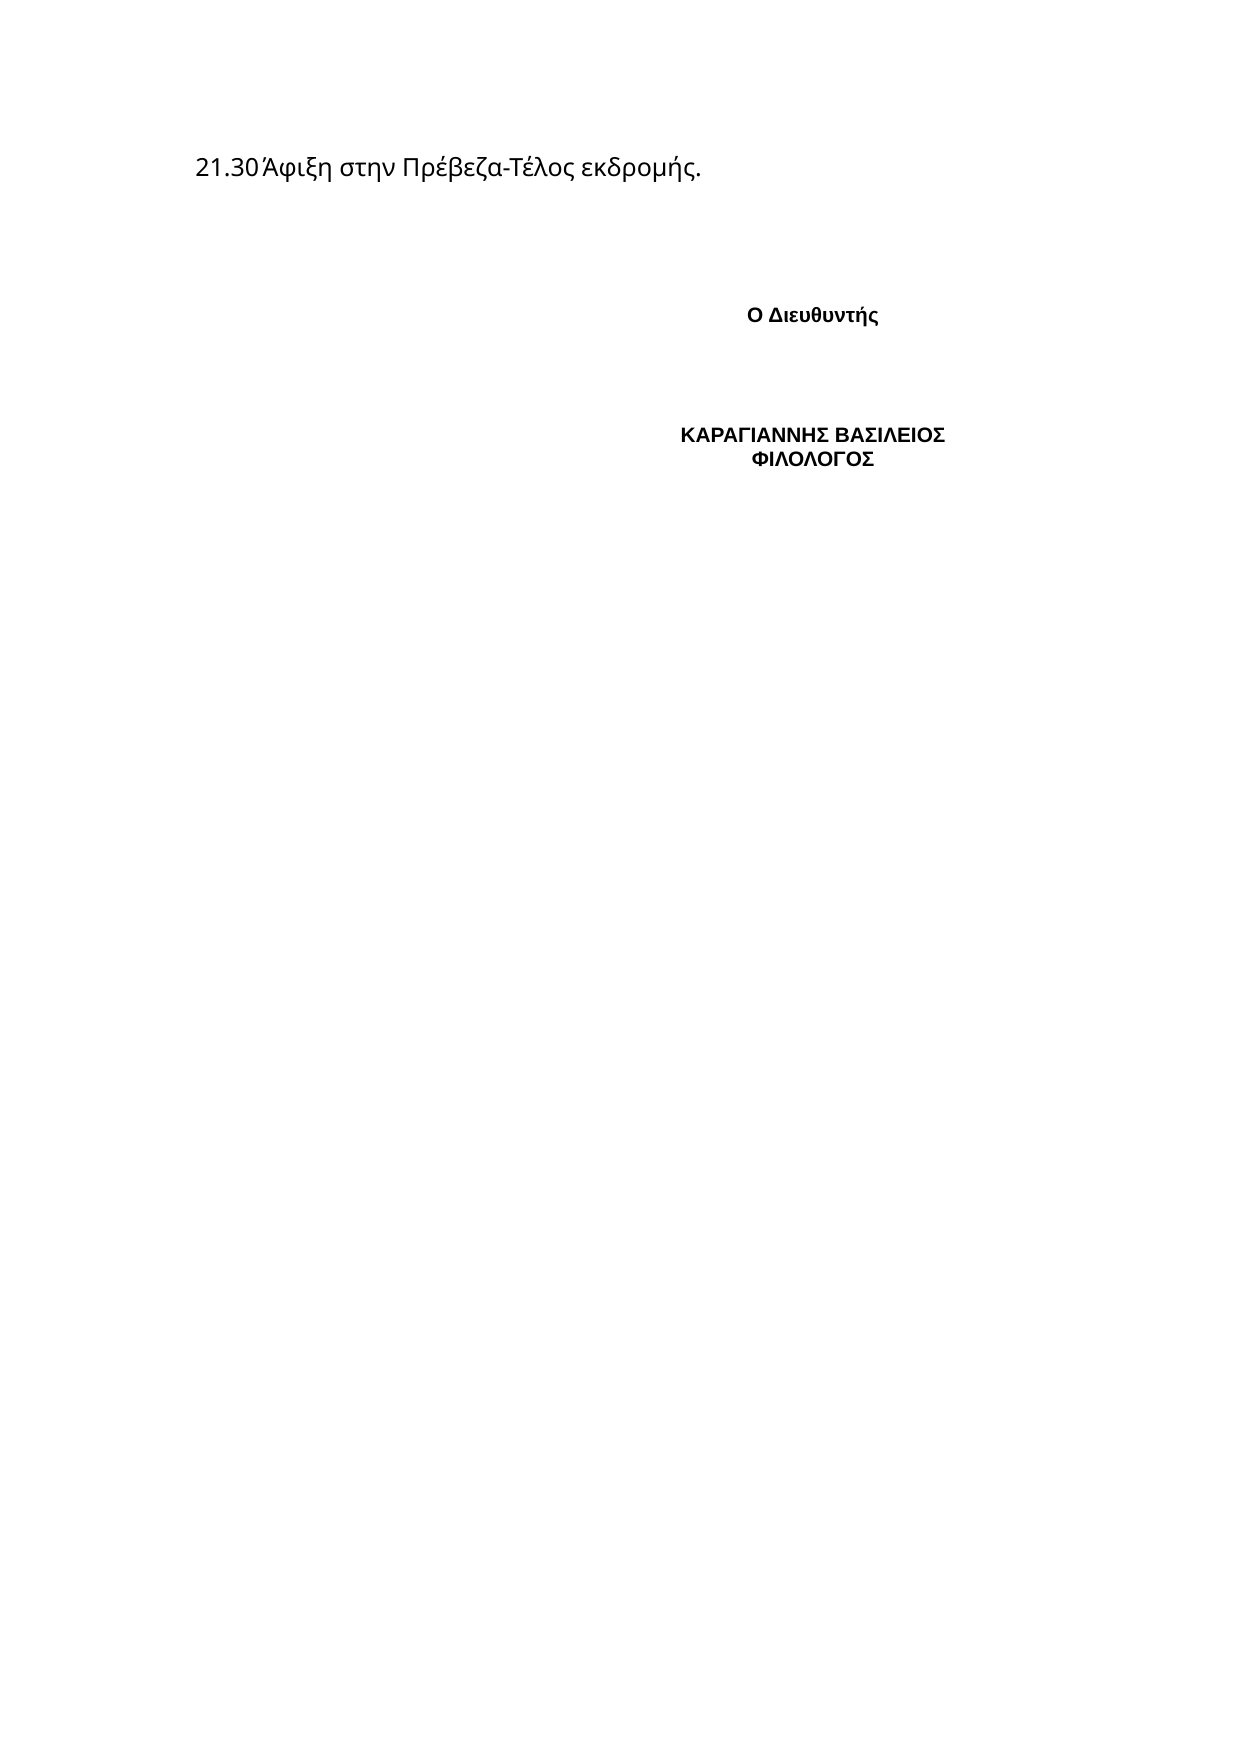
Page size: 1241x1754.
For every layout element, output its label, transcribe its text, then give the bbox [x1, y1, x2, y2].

text Ο Διευθυντής [487, 303, 1063, 327]
list Άφιξη στην Πρέβεζα-Τέλος εκδρομής. [195, 150, 956, 184]
text ΦΙΛΟΛΟΓΟΣ [532, 447, 1063, 471]
text ΚΑΡΑΓΙΑΝΝΗΣ ΒΑΣΙΛΕΙΟΣ [487, 423, 1063, 447]
